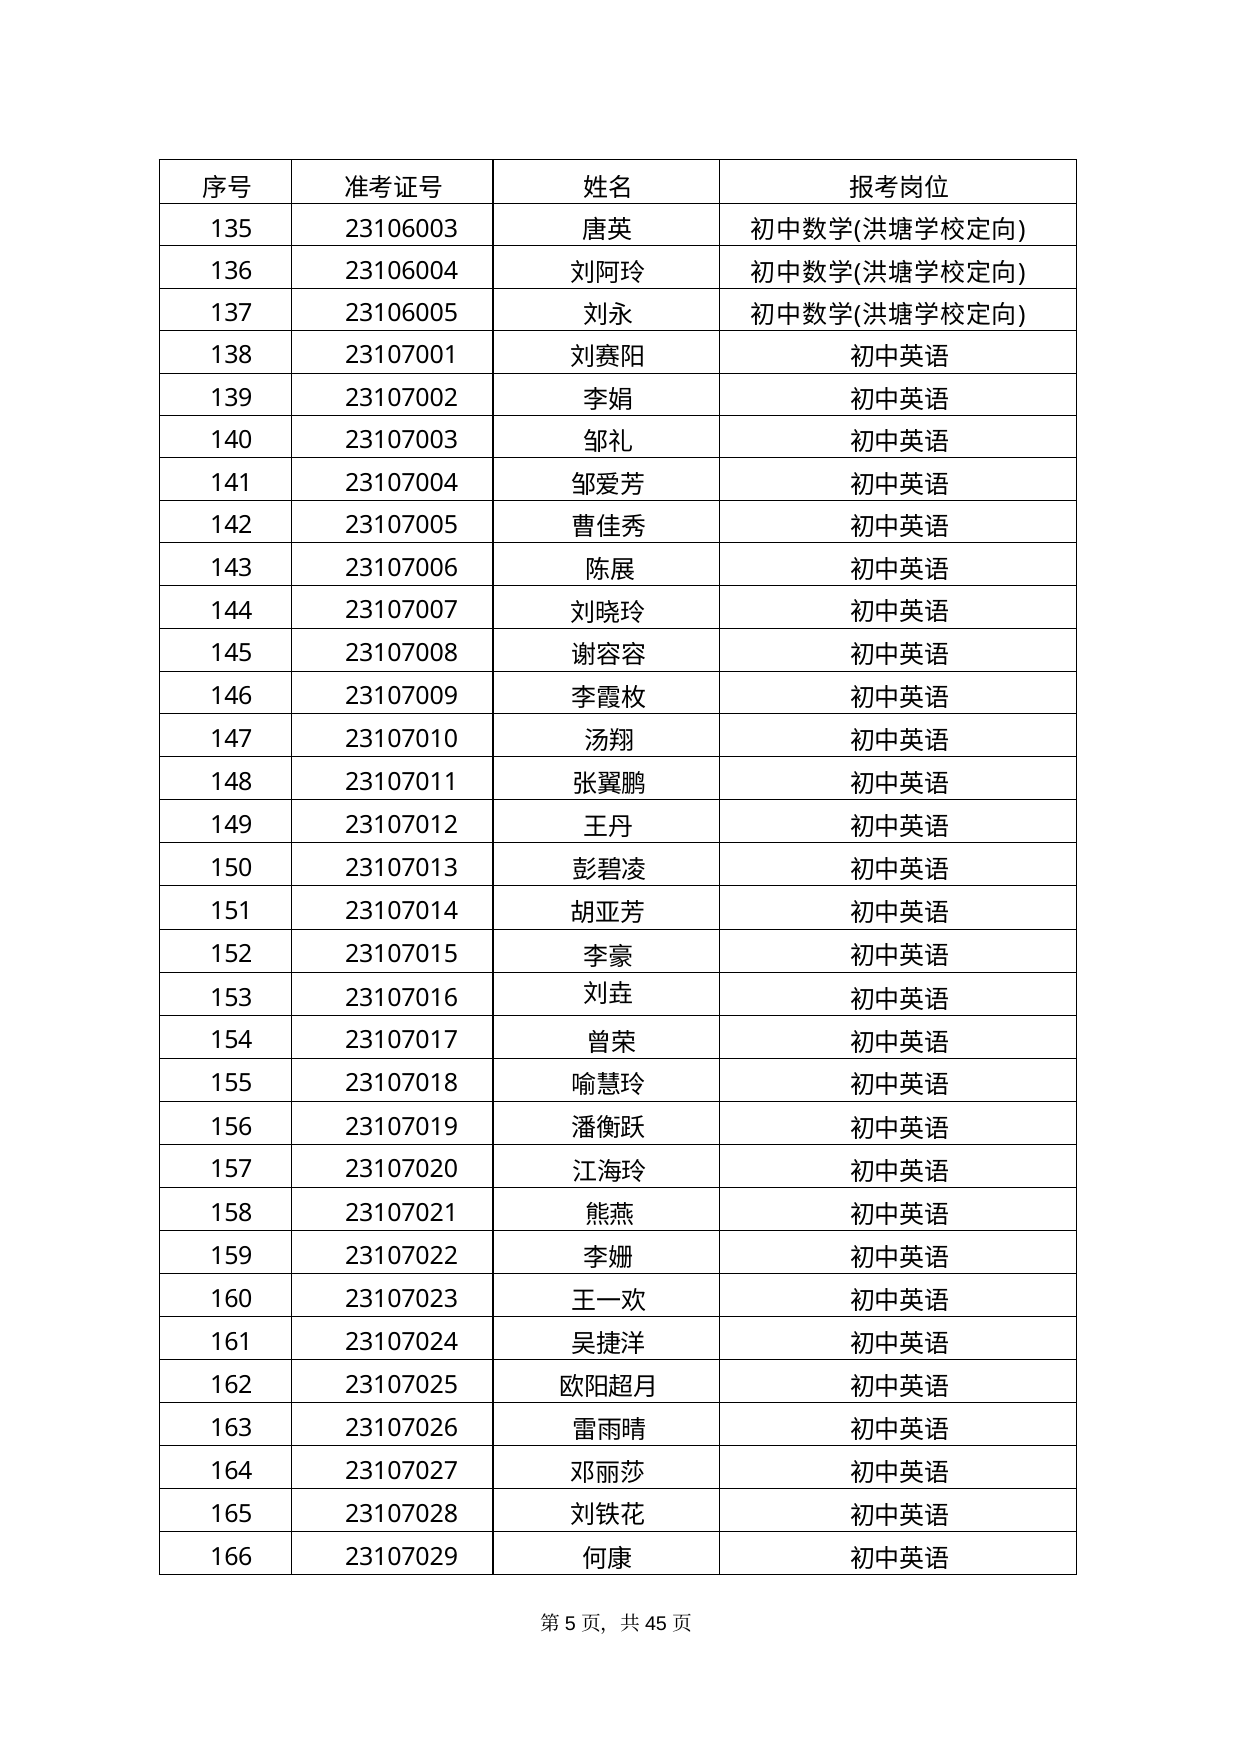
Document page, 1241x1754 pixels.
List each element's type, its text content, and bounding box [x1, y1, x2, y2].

table_cell 138 [160, 331, 291, 372]
table_cell 陈展 [494, 543, 719, 585]
table_cell 雷雨晴 [494, 1403, 719, 1445]
table_cell 李霞枚 [494, 672, 719, 713]
table_cell 刘阿玲 [494, 246, 719, 288]
table_cell 初中数学(洪塘学校定向) [720, 289, 1076, 330]
table_cell 23107004 [292, 458, 492, 500]
table_cell 初中英语 [720, 1489, 1076, 1531]
table_cell 初中英语 [720, 374, 1076, 415]
table_cell 邓丽莎 [494, 1446, 719, 1488]
table_cell 初中英语 [720, 1102, 1076, 1143]
table_cell 李娟 [494, 374, 719, 415]
table_cell 165 [160, 1489, 291, 1531]
table_cell 146 [160, 672, 291, 713]
table_cell 初中英语 [720, 800, 1076, 842]
table_cell 23107019 [292, 1102, 492, 1143]
table_cell 156 [160, 1102, 291, 1143]
table_header 准考证号 [292, 160, 492, 203]
table_cell 初中英语 [720, 1188, 1076, 1230]
table_cell 初中英语 [720, 757, 1076, 799]
table_cell 曹佳秀 [494, 501, 719, 542]
table_cell 158 [160, 1188, 291, 1230]
table_cell 150 [160, 843, 291, 885]
table_cell 23107011 [292, 757, 492, 799]
table_cell 23107007 [292, 586, 492, 628]
table_cell 23107025 [292, 1360, 492, 1402]
table_cell 166 [160, 1532, 291, 1573]
table_cell 初中英语 [720, 1059, 1076, 1101]
table_cell 潘衡跃 [494, 1102, 719, 1143]
table_cell 初中英语 [720, 1360, 1076, 1402]
table_cell 139 [160, 374, 291, 415]
table_cell 王丹 [494, 800, 719, 842]
table_cell 23107022 [292, 1231, 492, 1273]
table_cell 140 [160, 416, 291, 457]
table_cell 初中英语 [720, 843, 1076, 885]
table_cell 初中英语 [720, 1532, 1076, 1573]
table_cell 刘永 [494, 289, 719, 330]
table_cell 152 [160, 930, 291, 972]
table_cell 王一欢 [494, 1274, 719, 1316]
table_cell 143 [160, 543, 291, 585]
table_cell 初中英语 [720, 973, 1076, 1014]
table_cell 初中数学(洪塘学校定向) [720, 204, 1076, 245]
table_cell 初中英语 [720, 1274, 1076, 1316]
table_cell 初中英语 [720, 672, 1076, 713]
table_cell 160 [160, 1274, 291, 1316]
table_cell 胡亚芳 [494, 886, 719, 928]
table_cell 初中英语 [720, 886, 1076, 928]
table_cell 23107018 [292, 1059, 492, 1101]
table_cell 初中英语 [720, 331, 1076, 372]
table_cell 23107029 [292, 1532, 492, 1573]
table_cell 23107017 [292, 1016, 492, 1057]
table_cell 149 [160, 800, 291, 842]
table_cell 23107002 [292, 374, 492, 415]
table_header 姓名 [494, 160, 719, 203]
table_cell 曾荣 [494, 1016, 719, 1057]
table_cell 135 [160, 204, 291, 245]
table_cell 刘垚 [494, 973, 719, 1014]
table_cell 23107008 [292, 629, 492, 671]
table_cell 汤翔 [494, 714, 719, 756]
table_cell 154 [160, 1016, 291, 1057]
table_cell 初中英语 [720, 930, 1076, 972]
table_cell 136 [160, 246, 291, 288]
table_cell 23107012 [292, 800, 492, 842]
table_cell 23106003 [292, 204, 492, 245]
table_cell 157 [160, 1145, 291, 1187]
table_cell 23107027 [292, 1446, 492, 1488]
table_cell 23107001 [292, 331, 492, 372]
table_cell 李豪 [494, 930, 719, 972]
table_cell 初中英语 [720, 1231, 1076, 1273]
table_cell 159 [160, 1231, 291, 1273]
table_cell 137 [160, 289, 291, 330]
table_cell 23107014 [292, 886, 492, 928]
table_cell 刘赛阳 [494, 331, 719, 372]
table_cell 初中英语 [720, 1145, 1076, 1187]
table_cell 162 [160, 1360, 291, 1402]
table_cell 142 [160, 501, 291, 542]
table_cell 23107028 [292, 1489, 492, 1531]
table_cell 23106004 [292, 246, 492, 288]
table_cell 23107006 [292, 543, 492, 585]
table_cell 唐英 [494, 204, 719, 245]
table_cell 151 [160, 886, 291, 928]
table_cell 23107003 [292, 416, 492, 457]
table_cell 161 [160, 1317, 291, 1359]
table_cell 初中英语 [720, 1317, 1076, 1359]
table_cell 141 [160, 458, 291, 500]
table_cell 23107021 [292, 1188, 492, 1230]
table_cell 江海玲 [494, 1145, 719, 1187]
table_cell 初中数学(洪塘学校定向) [720, 246, 1076, 288]
table_cell 163 [160, 1403, 291, 1445]
table_cell 144 [160, 586, 291, 628]
table_cell 喻慧玲 [494, 1059, 719, 1101]
table_cell 23107015 [292, 930, 492, 972]
table_cell 张翼鹏 [494, 757, 719, 799]
table_cell 初中英语 [720, 1016, 1076, 1057]
table_cell 初中英语 [720, 501, 1076, 542]
table_cell 初中英语 [720, 416, 1076, 457]
table_cell 初中英语 [720, 714, 1076, 756]
table_cell 邹礼 [494, 416, 719, 457]
table_header 报考岗位 [720, 160, 1076, 203]
table_cell 23107020 [292, 1145, 492, 1187]
table_cell 刘铁花 [494, 1489, 719, 1531]
table_cell 初中英语 [720, 458, 1076, 500]
table_cell 23107026 [292, 1403, 492, 1445]
table_cell 何康 [494, 1532, 719, 1573]
table_cell 23107024 [292, 1317, 492, 1359]
table_cell 彭碧凌 [494, 843, 719, 885]
table_cell 148 [160, 757, 291, 799]
table_cell 147 [160, 714, 291, 756]
table_cell 23107005 [292, 501, 492, 542]
table_cell 23107010 [292, 714, 492, 756]
table_cell 欧阳超月 [494, 1360, 719, 1402]
table_cell 吴捷洋 [494, 1317, 719, 1359]
table_cell 初中英语 [720, 586, 1076, 628]
table_cell 邹爱芳 [494, 458, 719, 500]
table_cell 155 [160, 1059, 291, 1101]
table_cell 23107009 [292, 672, 492, 713]
table_cell 初中英语 [720, 1446, 1076, 1488]
table_cell 164 [160, 1446, 291, 1488]
table_cell 23107013 [292, 843, 492, 885]
table_cell 熊燕 [494, 1188, 719, 1230]
table_cell 23106005 [292, 289, 492, 330]
table_cell 153 [160, 973, 291, 1014]
table_cell 初中英语 [720, 1403, 1076, 1445]
table_cell 初中英语 [720, 629, 1076, 671]
table_cell 23107023 [292, 1274, 492, 1316]
table_header 序号 [160, 160, 291, 203]
table_cell 李姗 [494, 1231, 719, 1273]
table_cell 145 [160, 629, 291, 671]
table_cell 23107016 [292, 973, 492, 1014]
table_cell 刘晓玲 [494, 586, 719, 628]
table_cell 初中英语 [720, 543, 1076, 585]
table_cell 谢容容 [494, 629, 719, 671]
